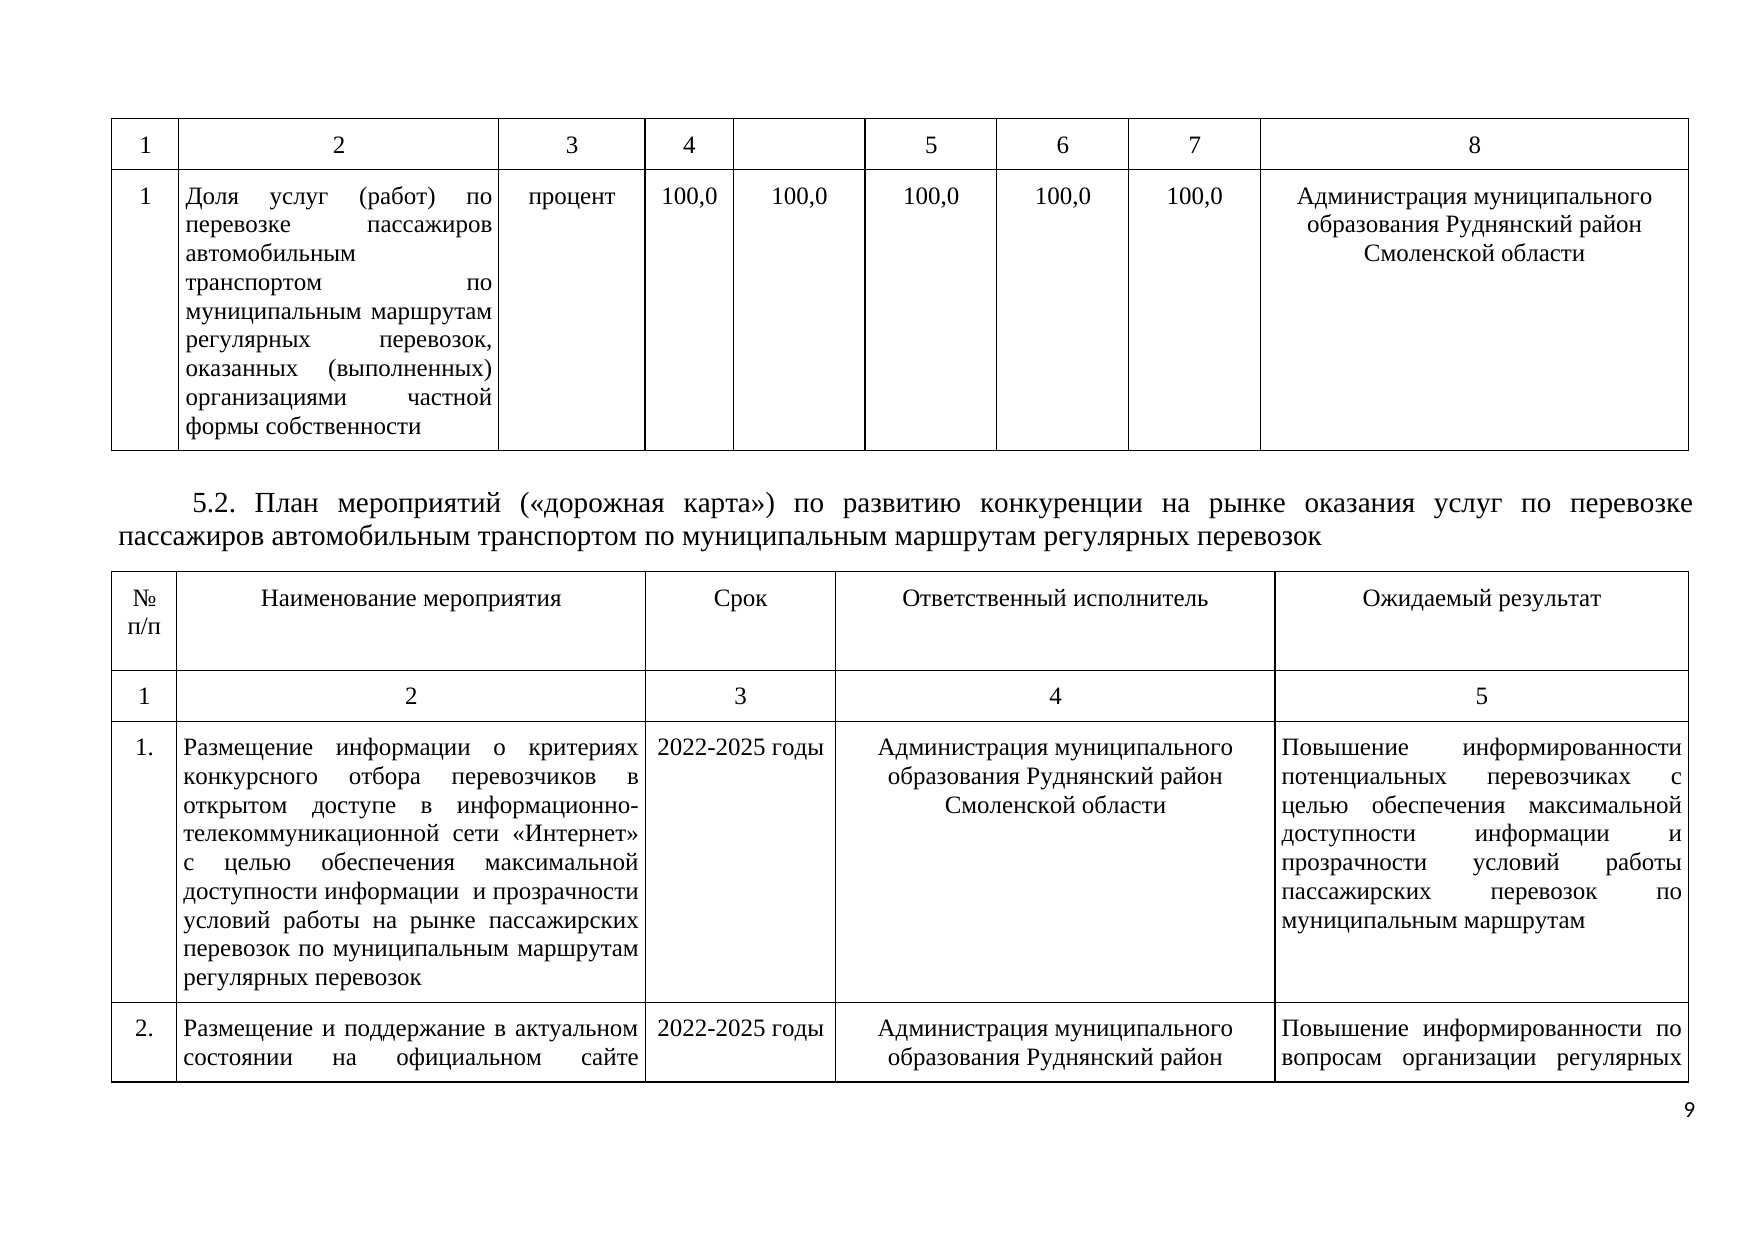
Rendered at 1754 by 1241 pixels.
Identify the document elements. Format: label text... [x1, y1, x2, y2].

table_cell 1 [112, 671, 176, 721]
table_cell Администрация муниципального образования Руднянский район Смоленской области [1261, 170, 1688, 450]
table_cell 7 [1129, 119, 1260, 169]
table_cell 100,0 [866, 170, 996, 450]
table_header Срок [646, 572, 835, 669]
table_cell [177, 1003, 645, 1081]
table_cell 2022-2025 годы [646, 1003, 835, 1081]
table_cell 4 [836, 671, 1274, 721]
table_cell 2 [177, 671, 645, 721]
table_cell процент [499, 170, 644, 450]
table_cell 2 [179, 119, 498, 169]
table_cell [836, 1003, 1274, 1081]
table_cell 2. [112, 1003, 176, 1081]
table_cell [734, 119, 864, 169]
table_header № п/п [112, 572, 176, 669]
table_cell Администрация муниципального образования Руднянский район Смоленской области [836, 722, 1274, 1002]
table_cell 1. [112, 722, 176, 1002]
table_cell 5 [866, 119, 996, 169]
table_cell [1276, 1003, 1688, 1081]
table_header Ожидаемый результат [1276, 572, 1688, 669]
table_cell 2022-2025 годы [646, 722, 835, 1002]
table_cell Доля услуг (работ) по перевозке пассажиров автомобильным транспортом по муниципальным маршрутам регулярных перевозок, оказанных (выполненных) организациями частной формы собственности [179, 170, 498, 450]
table_cell 1 [112, 170, 178, 450]
text 5.2. План мероприятий («дорожная карта») по развитию конкуренции на рынке оказания услуг по перевозке пассажиров автомобильным транспортом по муниципальным маршрутам регулярных перевозок [118, 485, 1695, 552]
table_header Ответственный исполнитель [836, 572, 1274, 669]
table_cell 100,0 [734, 170, 864, 450]
table_cell 6 [997, 119, 1128, 169]
table_cell 100,0 [997, 170, 1128, 450]
table_cell Повышение информированности потенциальных перевозчиках с целью обеспечения максимальной доступности информации и прозрачности условий работы пассажирских перевозок по муниципальным маршрутам [1276, 722, 1688, 1002]
table_cell 1 [112, 119, 178, 169]
table_cell 3 [499, 119, 644, 169]
table_cell 5 [1276, 671, 1688, 721]
table_cell 100,0 [1129, 170, 1260, 450]
table_cell Размещение информации о критериях конкурсного отбора перевозчиков в открытом доступе в информационно-телекоммуникационной сети «Интернет» с целью обеспечения максимальной доступности информации и прозрачности условий работы на рынке пассажирских перевозок по муниципальным маршрутам регулярных перевозок [177, 722, 645, 1002]
table_cell 4 [646, 119, 733, 169]
table_cell 8 [1261, 119, 1688, 169]
table_header Наименование мероприятия [177, 572, 645, 669]
table_cell 100,0 [646, 170, 733, 450]
table_cell 3 [646, 671, 835, 721]
